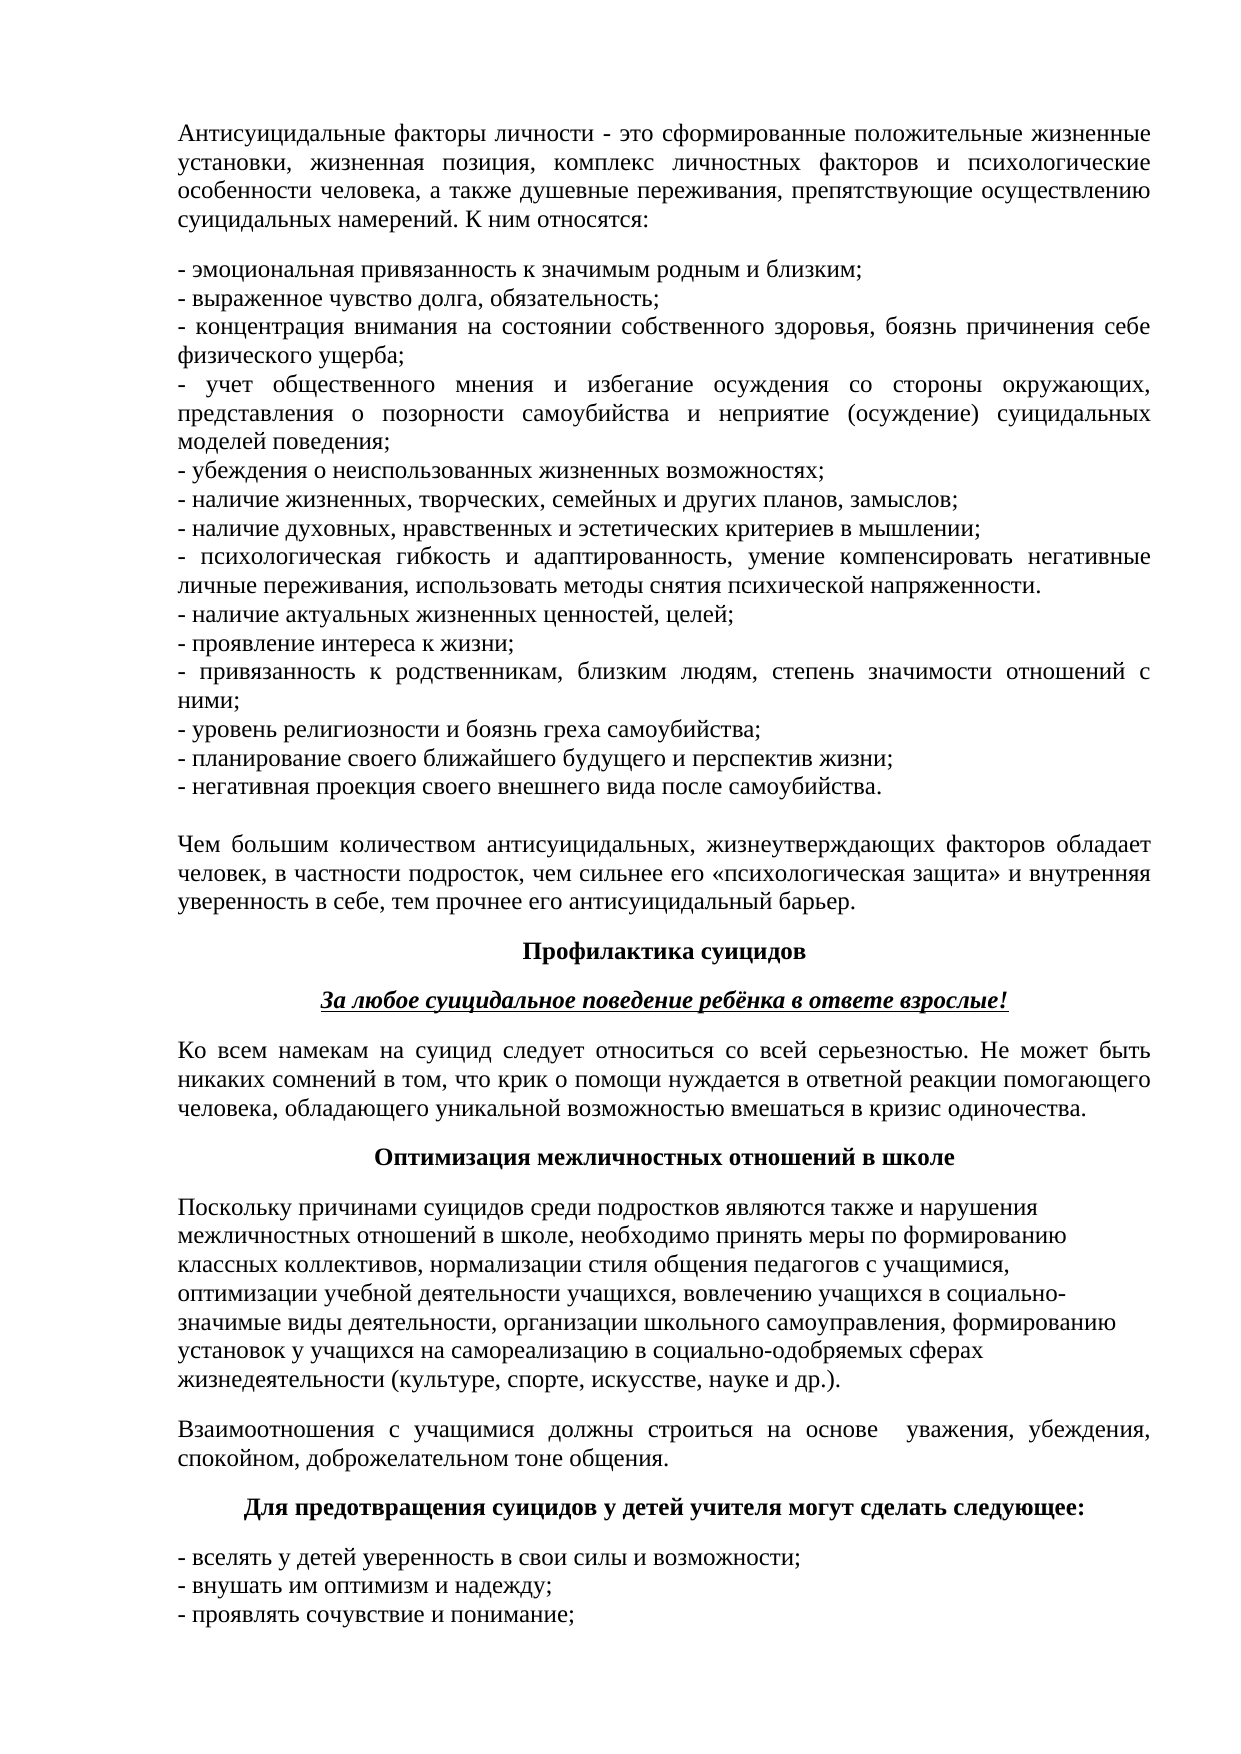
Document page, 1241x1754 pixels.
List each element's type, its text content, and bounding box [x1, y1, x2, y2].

text За любое суицидальное поведение ребёнка в ответе взрослые! [177, 986, 1152, 1014]
text - учет общественного мнения и избегание осуждения со стороны окружающих, представления о позорности самоубийства и неприятие (осуждение) суицидальных моделей поведения; [177, 369, 1152, 455]
text - проявлять сочувствие и понимание; [177, 1599, 1152, 1628]
text - эмоциональная привязанность к значимым родным и близким; [177, 254, 1152, 283]
text - наличие актуальных жизненных ценностей, целей; [177, 599, 1152, 628]
text - наличие жизненных, творческих, семейных и других планов, замыслов; [177, 484, 1152, 513]
text - вселять у детей уверенность в свои силы и возможности; [177, 1542, 1152, 1571]
text Чем большим количеством антисуицидальных, жизнеутверждающих факторов обладает человек, в частности подросток, чем сильнее его «психологическая защита» и внутренняя уверенность в себе, тем прочнее его антисуицидальный барьер. [177, 829, 1152, 915]
text - негативная проекция своего внешнего вида после самоубийства. [177, 771, 1152, 800]
text - психологическая гибкость и адаптированность, умение компенсировать негативные личные переживания, использовать методы снятия психической напряженности. [177, 541, 1152, 599]
text Профилактика суицидов [177, 936, 1152, 965]
text Взаимоотношения с учащимися должны строиться на основе уважения, убеждения, спокойном, доброжелательном тоне общения. [177, 1414, 1152, 1471]
text Для предотвращения суицидов у детей учителя могут сделать следующее: [177, 1492, 1152, 1521]
text - внушать им оптимизм и надежду; [177, 1571, 1152, 1599]
text - уровень религиозности и боязнь греха самоубийства; [177, 714, 1152, 743]
text - планирование своего ближайшего будущего и перспектив жизни; [177, 743, 1152, 771]
text - убеждения о неиспользованных жизненных возможностях; [177, 455, 1152, 484]
text - наличие духовных, нравственных и эстетических критериев в мышлении; [177, 513, 1152, 541]
text - привязанность к родственникам, близким людям, степень значимости отношений с ними; [177, 656, 1152, 714]
text Оптимизация межличностных отношений в школе [177, 1142, 1152, 1171]
text - концентрация внимания на состоянии собственного здоровья, боязнь причинения себе физического ущерба; [177, 311, 1152, 369]
text Поскольку причинами суицидов среди подростков являются также и нарушения межличностных отношений в школе, необходимо принять меры по формированию классных коллективов, нормализации стиля общения педагогов с учащимися, оптимизации учебной деятельности учащихся, вовлечению учащихся в социально-значимые виды деятельности, организации школьного самоуправления, формированию установок у учащихся на самореализацию в социально-одобряемых сферах жизнедеятельности (культуре, спорте, искусстве, науке и др.). [177, 1192, 1152, 1393]
text Антисуицидальные факторы личности - это сформированные положительные жизненные установки, жизненная позиция, комплекс личностных факторов и психологические особенности человека, а также душевные переживания, препятствующие осуществлению суицидальных намерений. К ним относятся: [177, 118, 1152, 233]
text Ко всем намекам на суицид следует относиться со всей серьезностью. Не может быть никаких сомнений в том, что крик о помощи нуждается в ответной реакции помогающего человека, обладающего уникальной возможностью вмешаться в кризис одиночества. [177, 1035, 1152, 1121]
text - выраженное чувство долга, обязательность; [177, 283, 1152, 311]
text - проявление интереса к жизни; [177, 628, 1152, 656]
